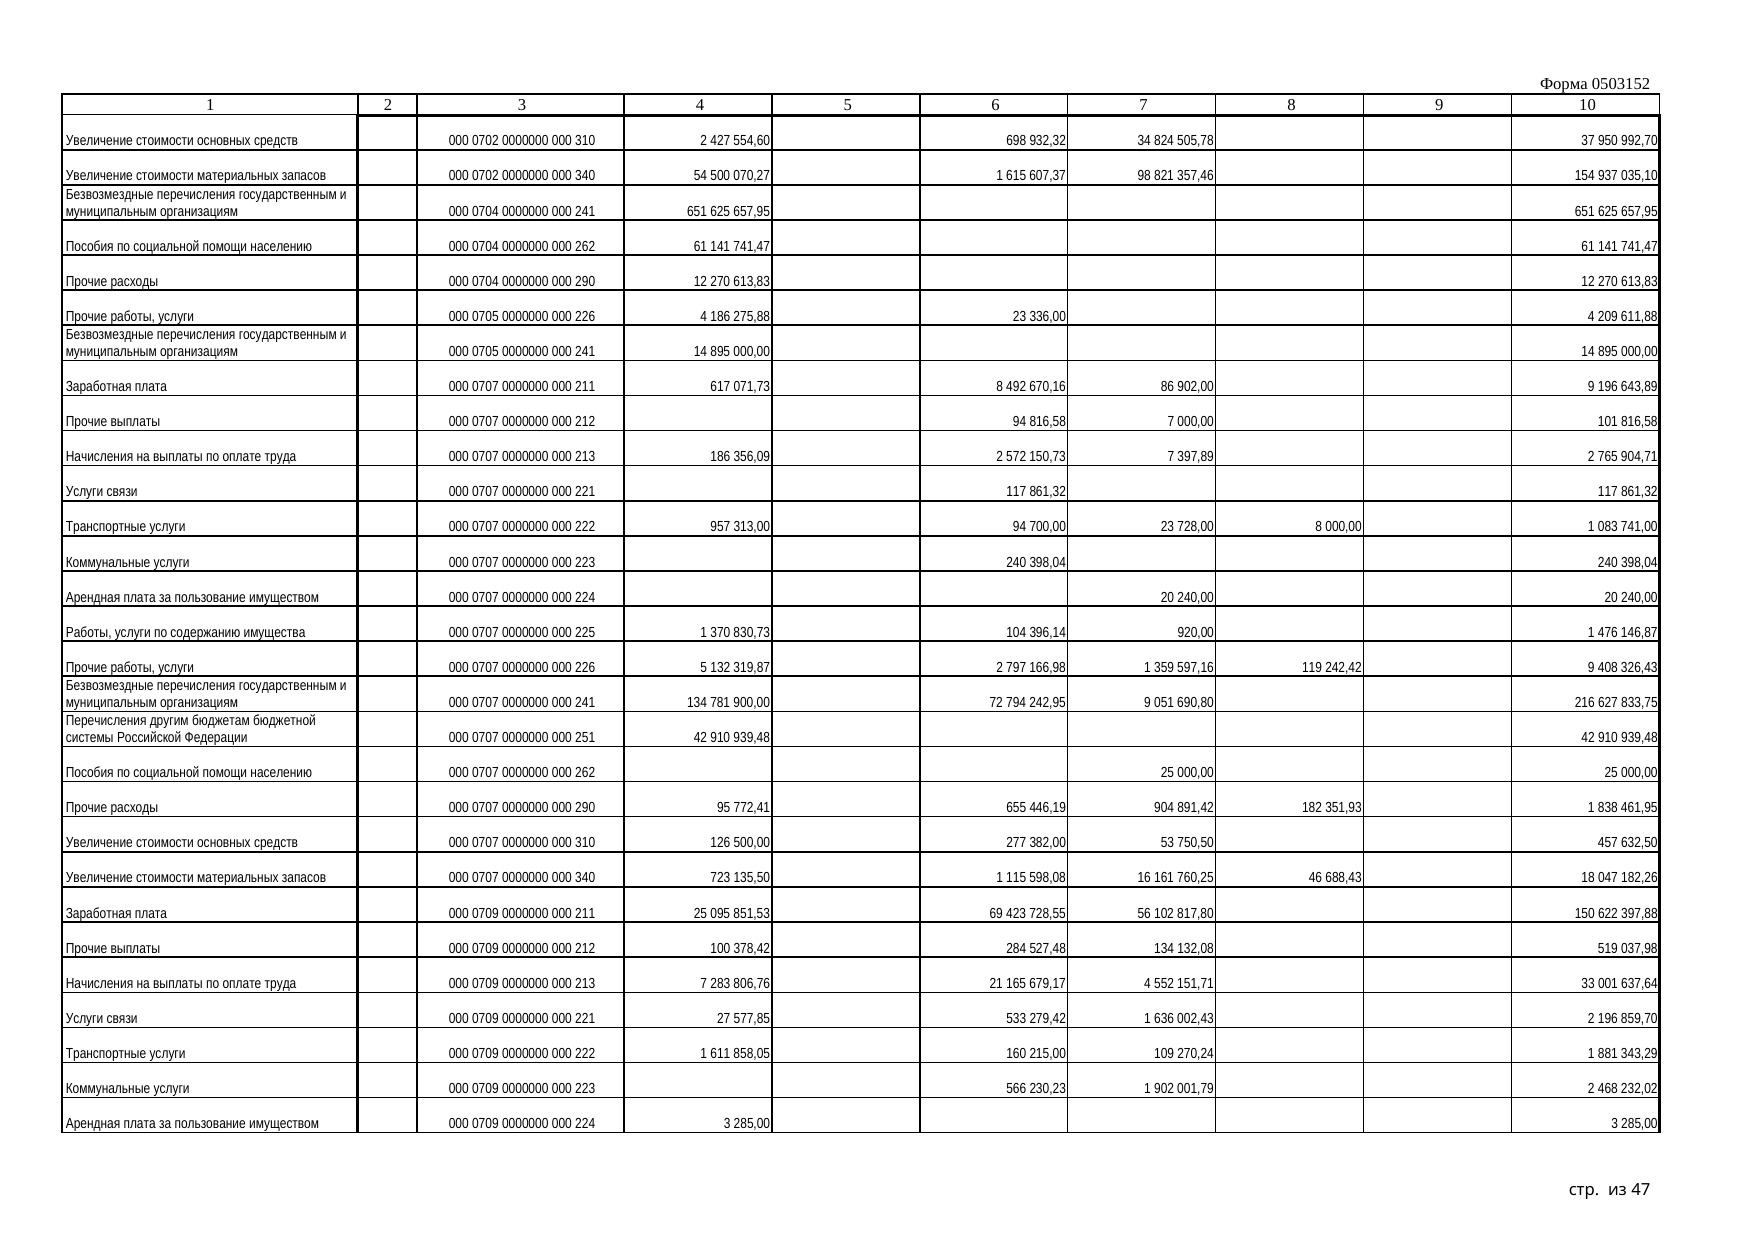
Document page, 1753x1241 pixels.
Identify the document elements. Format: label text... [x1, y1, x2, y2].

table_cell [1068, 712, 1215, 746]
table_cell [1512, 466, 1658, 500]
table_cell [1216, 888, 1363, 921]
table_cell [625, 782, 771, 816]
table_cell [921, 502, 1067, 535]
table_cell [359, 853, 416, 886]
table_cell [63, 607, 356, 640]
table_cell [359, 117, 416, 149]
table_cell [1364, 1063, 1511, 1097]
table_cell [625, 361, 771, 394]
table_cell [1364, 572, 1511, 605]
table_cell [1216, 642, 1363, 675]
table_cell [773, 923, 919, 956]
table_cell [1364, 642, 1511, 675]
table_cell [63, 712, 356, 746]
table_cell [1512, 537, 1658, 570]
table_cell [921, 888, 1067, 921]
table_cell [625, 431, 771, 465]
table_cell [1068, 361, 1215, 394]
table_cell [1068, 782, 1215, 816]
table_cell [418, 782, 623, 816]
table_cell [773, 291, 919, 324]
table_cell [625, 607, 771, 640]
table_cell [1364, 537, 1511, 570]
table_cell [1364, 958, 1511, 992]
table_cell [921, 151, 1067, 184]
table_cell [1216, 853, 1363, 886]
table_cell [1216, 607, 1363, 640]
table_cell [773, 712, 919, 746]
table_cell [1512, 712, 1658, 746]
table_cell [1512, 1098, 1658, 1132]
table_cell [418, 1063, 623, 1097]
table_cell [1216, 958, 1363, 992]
table_header 5 [773, 95, 919, 114]
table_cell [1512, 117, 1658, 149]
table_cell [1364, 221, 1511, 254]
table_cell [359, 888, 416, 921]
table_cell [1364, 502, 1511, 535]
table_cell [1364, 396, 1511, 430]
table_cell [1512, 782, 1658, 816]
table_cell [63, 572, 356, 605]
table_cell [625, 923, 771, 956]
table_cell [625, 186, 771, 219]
table_header 9 [1364, 95, 1511, 114]
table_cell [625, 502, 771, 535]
table_header 2 [359, 95, 416, 114]
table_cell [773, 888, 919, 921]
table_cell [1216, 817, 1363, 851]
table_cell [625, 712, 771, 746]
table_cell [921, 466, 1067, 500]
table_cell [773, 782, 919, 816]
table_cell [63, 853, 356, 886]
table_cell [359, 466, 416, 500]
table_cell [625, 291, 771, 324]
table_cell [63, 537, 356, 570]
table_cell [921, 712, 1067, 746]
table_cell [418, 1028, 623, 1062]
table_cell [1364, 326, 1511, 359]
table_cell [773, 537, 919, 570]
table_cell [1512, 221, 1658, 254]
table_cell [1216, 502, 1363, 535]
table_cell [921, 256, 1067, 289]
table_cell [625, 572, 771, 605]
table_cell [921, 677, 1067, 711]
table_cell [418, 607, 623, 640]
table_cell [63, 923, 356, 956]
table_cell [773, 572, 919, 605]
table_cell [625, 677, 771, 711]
table_header 8 [1216, 95, 1363, 114]
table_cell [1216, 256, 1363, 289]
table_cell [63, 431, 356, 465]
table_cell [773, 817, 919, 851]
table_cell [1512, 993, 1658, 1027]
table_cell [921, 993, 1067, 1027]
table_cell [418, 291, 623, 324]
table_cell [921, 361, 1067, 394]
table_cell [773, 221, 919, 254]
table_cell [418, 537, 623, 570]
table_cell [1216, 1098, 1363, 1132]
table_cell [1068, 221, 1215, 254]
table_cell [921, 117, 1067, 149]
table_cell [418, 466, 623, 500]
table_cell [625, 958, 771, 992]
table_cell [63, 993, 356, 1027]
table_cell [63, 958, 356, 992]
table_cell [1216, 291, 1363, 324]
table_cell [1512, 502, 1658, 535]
table_header 7 [1068, 95, 1215, 114]
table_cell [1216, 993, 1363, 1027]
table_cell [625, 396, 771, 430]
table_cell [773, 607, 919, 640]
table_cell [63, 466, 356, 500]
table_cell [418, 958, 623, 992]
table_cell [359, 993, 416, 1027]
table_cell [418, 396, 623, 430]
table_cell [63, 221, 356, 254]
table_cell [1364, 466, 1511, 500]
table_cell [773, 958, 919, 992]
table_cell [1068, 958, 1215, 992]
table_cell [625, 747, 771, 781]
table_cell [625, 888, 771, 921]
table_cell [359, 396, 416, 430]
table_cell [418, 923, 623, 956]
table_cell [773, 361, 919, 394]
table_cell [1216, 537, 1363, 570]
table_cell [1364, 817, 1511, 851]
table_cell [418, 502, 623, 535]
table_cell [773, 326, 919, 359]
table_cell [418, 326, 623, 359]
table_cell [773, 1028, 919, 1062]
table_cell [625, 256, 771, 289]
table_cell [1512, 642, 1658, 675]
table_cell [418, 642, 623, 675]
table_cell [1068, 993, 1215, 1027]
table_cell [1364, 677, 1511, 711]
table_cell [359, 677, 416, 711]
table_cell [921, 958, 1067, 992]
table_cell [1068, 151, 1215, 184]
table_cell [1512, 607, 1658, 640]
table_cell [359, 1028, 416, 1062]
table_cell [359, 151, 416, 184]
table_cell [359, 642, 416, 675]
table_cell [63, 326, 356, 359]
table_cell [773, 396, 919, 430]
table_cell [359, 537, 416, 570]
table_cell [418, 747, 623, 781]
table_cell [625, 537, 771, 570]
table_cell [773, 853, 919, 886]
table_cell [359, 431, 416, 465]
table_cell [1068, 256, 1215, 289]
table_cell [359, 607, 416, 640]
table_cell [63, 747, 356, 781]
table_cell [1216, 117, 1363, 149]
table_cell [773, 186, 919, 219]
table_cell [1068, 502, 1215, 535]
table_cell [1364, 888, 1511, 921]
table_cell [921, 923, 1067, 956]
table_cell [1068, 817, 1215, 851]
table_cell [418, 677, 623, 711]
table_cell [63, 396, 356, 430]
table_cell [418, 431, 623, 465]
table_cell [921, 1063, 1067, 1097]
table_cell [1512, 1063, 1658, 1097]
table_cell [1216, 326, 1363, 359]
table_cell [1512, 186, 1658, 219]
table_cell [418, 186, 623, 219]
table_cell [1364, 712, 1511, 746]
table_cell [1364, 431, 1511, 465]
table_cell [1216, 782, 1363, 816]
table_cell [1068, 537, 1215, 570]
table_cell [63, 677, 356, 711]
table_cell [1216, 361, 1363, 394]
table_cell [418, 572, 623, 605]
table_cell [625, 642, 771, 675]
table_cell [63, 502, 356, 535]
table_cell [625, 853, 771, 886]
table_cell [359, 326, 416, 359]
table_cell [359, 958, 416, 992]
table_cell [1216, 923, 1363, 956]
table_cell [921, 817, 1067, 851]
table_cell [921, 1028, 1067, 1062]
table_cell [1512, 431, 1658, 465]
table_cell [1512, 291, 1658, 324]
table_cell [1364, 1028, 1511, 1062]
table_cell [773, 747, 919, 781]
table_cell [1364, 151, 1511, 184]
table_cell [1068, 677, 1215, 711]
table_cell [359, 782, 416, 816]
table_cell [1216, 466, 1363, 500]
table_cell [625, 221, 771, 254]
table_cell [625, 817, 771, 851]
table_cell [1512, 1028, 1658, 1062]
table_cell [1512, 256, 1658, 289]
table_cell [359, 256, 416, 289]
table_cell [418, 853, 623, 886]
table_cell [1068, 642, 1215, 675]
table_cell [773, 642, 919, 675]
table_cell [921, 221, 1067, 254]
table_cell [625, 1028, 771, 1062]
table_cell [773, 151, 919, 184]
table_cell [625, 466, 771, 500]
table_header 10 [1512, 95, 1659, 114]
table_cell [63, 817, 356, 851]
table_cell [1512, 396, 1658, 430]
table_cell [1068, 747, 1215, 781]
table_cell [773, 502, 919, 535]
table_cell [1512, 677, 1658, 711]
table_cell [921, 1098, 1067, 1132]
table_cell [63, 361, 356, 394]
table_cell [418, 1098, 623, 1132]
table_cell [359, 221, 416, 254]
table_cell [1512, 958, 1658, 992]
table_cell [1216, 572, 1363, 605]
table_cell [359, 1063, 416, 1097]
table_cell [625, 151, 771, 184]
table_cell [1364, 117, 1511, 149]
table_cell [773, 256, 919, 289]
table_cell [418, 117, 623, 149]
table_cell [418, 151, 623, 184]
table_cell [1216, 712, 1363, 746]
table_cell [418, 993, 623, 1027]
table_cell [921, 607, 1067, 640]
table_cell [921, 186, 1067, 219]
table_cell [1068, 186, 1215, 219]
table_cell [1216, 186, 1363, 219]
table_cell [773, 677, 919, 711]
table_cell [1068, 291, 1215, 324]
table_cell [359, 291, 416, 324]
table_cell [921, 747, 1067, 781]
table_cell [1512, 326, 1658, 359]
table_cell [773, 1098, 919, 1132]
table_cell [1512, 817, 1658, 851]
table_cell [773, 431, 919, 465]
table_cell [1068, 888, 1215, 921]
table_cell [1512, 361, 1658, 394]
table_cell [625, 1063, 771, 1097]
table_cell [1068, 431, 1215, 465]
table_header 4 [625, 95, 771, 114]
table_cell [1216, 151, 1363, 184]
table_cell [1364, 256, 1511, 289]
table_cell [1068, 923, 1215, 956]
table_header 3 [418, 95, 623, 114]
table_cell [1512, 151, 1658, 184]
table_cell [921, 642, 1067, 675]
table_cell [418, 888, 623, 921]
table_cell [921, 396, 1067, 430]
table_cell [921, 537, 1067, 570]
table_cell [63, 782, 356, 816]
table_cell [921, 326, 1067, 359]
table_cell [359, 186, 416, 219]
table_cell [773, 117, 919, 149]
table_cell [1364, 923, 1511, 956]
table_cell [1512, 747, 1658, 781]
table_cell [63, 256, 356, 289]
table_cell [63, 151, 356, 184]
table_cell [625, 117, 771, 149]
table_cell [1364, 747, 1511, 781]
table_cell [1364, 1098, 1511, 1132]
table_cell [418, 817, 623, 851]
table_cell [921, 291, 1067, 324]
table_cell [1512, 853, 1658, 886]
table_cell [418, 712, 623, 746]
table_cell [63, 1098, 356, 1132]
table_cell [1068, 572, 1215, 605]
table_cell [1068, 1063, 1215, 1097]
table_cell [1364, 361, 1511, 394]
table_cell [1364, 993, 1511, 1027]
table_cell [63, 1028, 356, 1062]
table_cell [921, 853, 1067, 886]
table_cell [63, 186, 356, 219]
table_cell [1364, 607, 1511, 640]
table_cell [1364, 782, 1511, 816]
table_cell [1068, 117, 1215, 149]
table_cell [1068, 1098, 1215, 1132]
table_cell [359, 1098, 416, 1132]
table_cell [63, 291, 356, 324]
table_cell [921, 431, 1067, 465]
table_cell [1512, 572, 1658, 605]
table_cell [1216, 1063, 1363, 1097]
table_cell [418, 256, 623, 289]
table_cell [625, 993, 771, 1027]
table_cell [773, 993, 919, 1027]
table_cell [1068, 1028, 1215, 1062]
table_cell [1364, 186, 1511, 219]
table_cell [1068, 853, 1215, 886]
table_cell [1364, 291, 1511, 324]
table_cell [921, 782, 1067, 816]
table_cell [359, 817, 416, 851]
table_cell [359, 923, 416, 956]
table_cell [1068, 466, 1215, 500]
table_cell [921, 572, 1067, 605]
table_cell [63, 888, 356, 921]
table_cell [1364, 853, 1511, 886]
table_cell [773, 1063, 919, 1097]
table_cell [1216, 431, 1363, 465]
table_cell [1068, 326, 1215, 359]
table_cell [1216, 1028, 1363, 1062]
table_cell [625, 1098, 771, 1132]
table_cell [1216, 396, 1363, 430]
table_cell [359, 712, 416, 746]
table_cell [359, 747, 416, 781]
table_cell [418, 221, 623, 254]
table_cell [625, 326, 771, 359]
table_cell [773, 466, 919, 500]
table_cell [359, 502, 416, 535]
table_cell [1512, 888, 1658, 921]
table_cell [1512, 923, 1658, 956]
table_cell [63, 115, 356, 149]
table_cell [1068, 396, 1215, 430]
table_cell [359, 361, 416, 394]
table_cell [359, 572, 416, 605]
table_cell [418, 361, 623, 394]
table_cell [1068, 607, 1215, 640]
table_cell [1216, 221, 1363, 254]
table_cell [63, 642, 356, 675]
table_header 1 [63, 95, 357, 114]
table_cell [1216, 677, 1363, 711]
table_header 6 [921, 95, 1067, 114]
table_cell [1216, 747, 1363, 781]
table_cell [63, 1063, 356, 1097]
